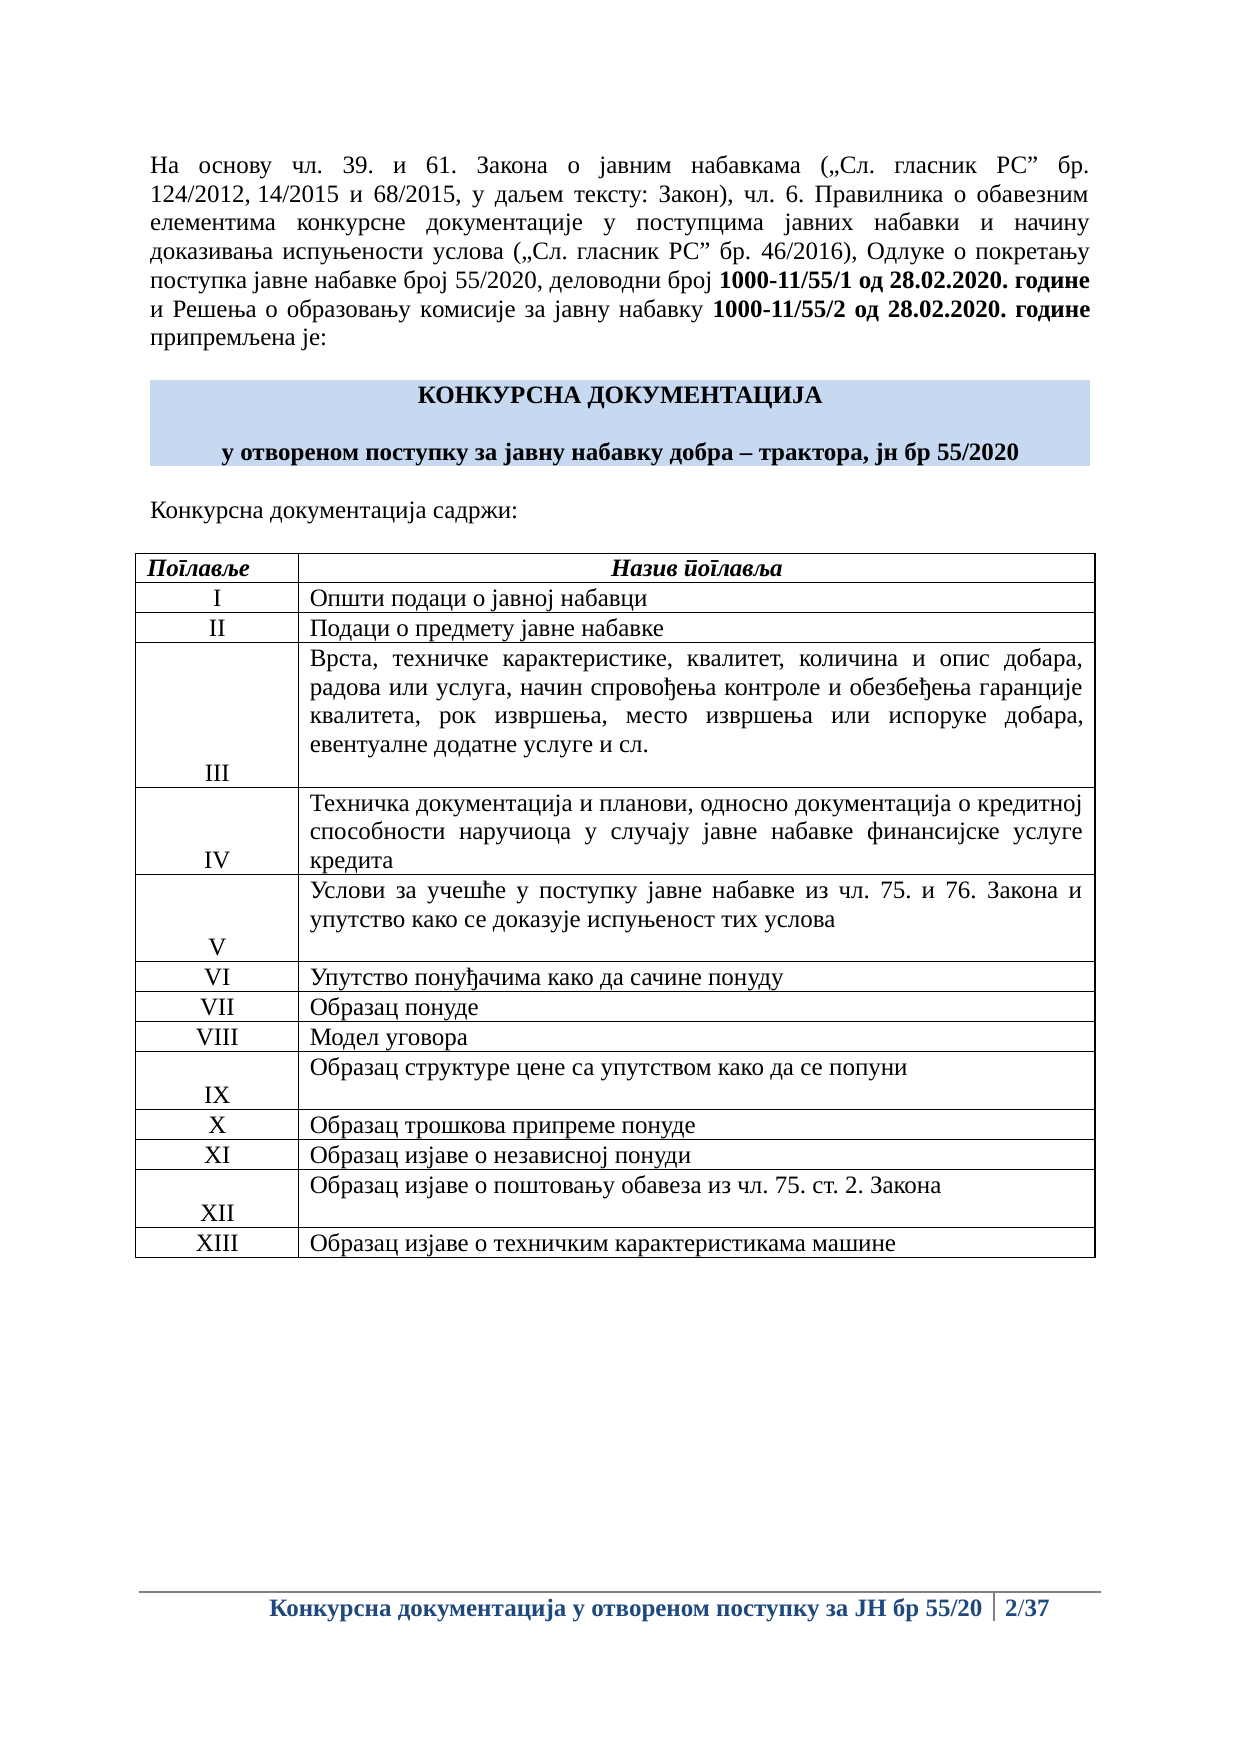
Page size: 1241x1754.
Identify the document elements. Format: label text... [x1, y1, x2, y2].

table_cell Услови за учешће у поступку јавне набавке из чл. 75. и 76. Закона и упутство како се доказује испуњеност тих услова [299, 875, 1094, 961]
table_cell Образац изјаве о поштовању обавеза из чл. 75. ст. 2. Закона [299, 1170, 1094, 1227]
table_cell Општи подаци о јавној набавци [299, 583, 1094, 612]
table_cell I [136, 583, 298, 612]
table_cell Образац трошкова припреме понуде [299, 1110, 1094, 1139]
table_cell Модел уговора [299, 1022, 1094, 1051]
text КОНКУРСНА ДОКУМЕНТАЦИЈА [150, 380, 1090, 409]
table_cell VII [136, 992, 298, 1021]
table_cell Врста, техничке карактеристике, квалитет, количина и опис добара, радова или услуга, начин спровођења контроле и обезбеђења гаранције квалитета, рок извршења, место извршења или испoруке добара, евентуалне додатне услуге и сл. [299, 643, 1094, 787]
text На основу чл. 39. и 61. Закона о јавним набавкама („Сл. гласник РС” бр. 124/2012, 14/2015 и 68/2015, у даљем тексту: Закон), чл. 6. Правилника о обавезним елементима конкурсне документације у поступцима јавних набавки и начину доказивања испуњености услова („Сл. гласник РС” бр. 46/2016), Одлуке о покретању поступка јавне набавке број 55/2020, деловодни број 1000-11/55/1 од 28.02.2020. године и Решења о образовању комисије за јавну набавку 1000-11/55/2 од 28.02.2020. године припремљена је: [150, 150, 1090, 351]
table_cell X [136, 1110, 298, 1139]
table_header Назив поглавља [299, 554, 1094, 582]
table_cell III [136, 643, 298, 787]
table_cell Упутство понуђачима како да сачине понуду [299, 962, 1094, 991]
table_header Поглавље [136, 554, 298, 582]
table_cell Подаци о предмету јавне набавке [299, 613, 1094, 642]
table_cell Образац изјаве о независној понуди [299, 1140, 1094, 1169]
table_cell XI [136, 1140, 298, 1169]
table_cell II [136, 613, 298, 642]
table_cell Образац изјаве о техничким карактеристикама машине [299, 1228, 1094, 1257]
table_cell IX [136, 1052, 298, 1109]
table_cell IV [136, 788, 298, 874]
table_cell XIII [136, 1228, 298, 1257]
text у отвореном поступку за јавну набавку добра – трактора, јн бр 55/2020 [150, 437, 1090, 466]
table_cell Образац структуре ценe са упутством како да се попуни [299, 1052, 1094, 1109]
table_cell VI [136, 962, 298, 991]
table_cell V [136, 875, 298, 961]
table_cell Техничка документација и планови, односно документација о кредитној способности наручиоца у случају јавне набавке финансијске услуге кредита [299, 788, 1094, 874]
table_cell Образац понуде [299, 992, 1094, 1021]
text Конкурсна документација садржи: [150, 495, 1090, 524]
table_cell VIII [136, 1022, 298, 1051]
table_cell XII [136, 1170, 298, 1227]
